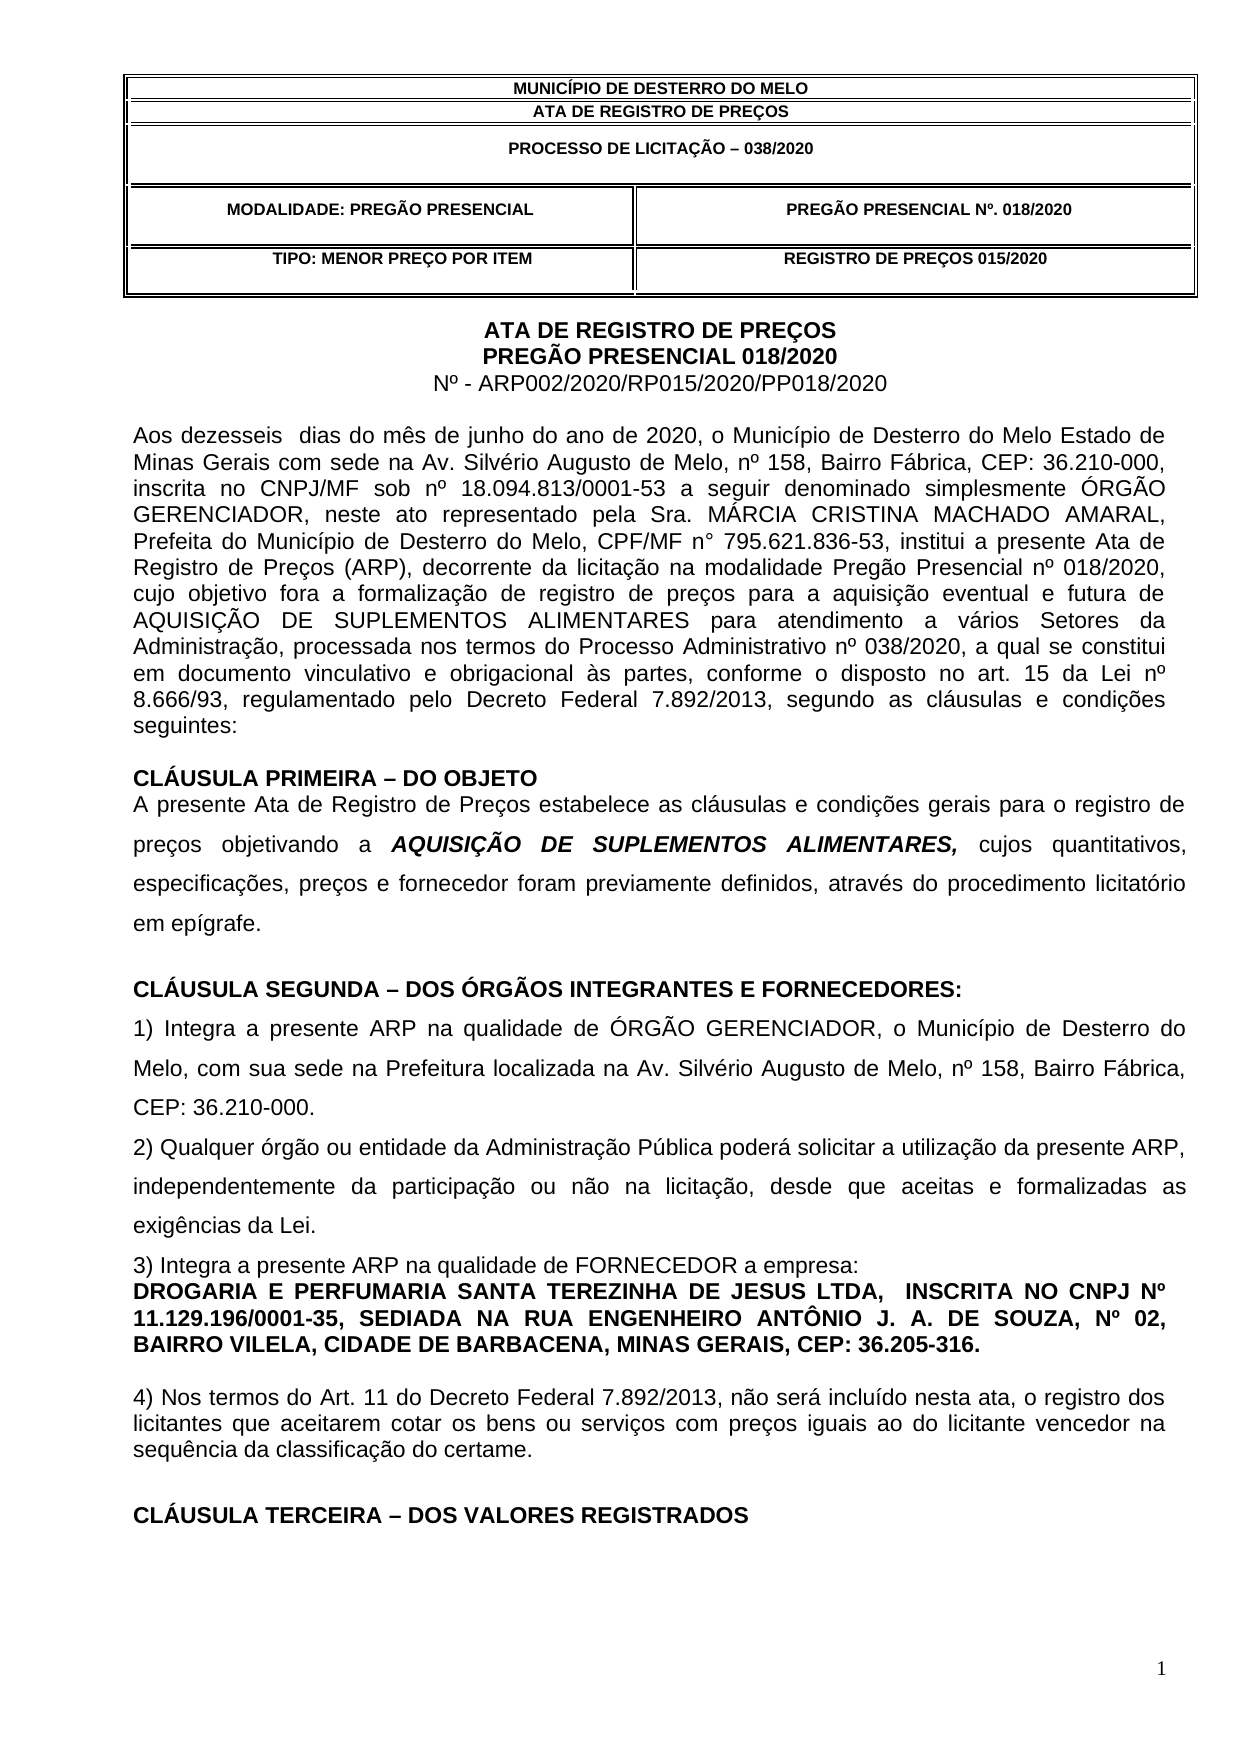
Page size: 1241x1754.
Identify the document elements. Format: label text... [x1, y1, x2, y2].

text 3) Integra a presente ARP na qualidade de FORNECEDOR a empresa: [133, 1252, 1187, 1278]
text CLÁUSULA TERCEIRA – DOS VALORES REGISTRADOS [133, 1502, 1187, 1528]
text Nº - ARP002/2020/RP015/2020/PP018/2020 [133, 369, 1187, 396]
text A presente Ata de Registro de Preços estabelece as cláusulas e condições gerais para o registro de preços objetivando a AQUISIÇÃO DE SUPLEMENTOS ALIMENTARES, cujos quantitativos, especificações, preços e fornecedor foram previamente definidos, através do procedimento licitatório em epígrafe. [133, 791, 1187, 936]
text ATA DE REGISTRO DE PREÇOS [133, 317, 1187, 343]
text Aos dezesseis dias do mês de junho do ano de 2020, o Município de Desterro do Melo Estado de Minas Gerais com sede na Av. Silvério Augusto de Melo, nº 158, Bairro Fábrica, CEP: 36.210-000, inscrita no CNPJ/MF sob nº 18.094.813/0001- seguir denominado simplesmente ÓRGÃO GERENCIADOR, neste ato representado pela Sra. MÁRCIA CRISTINA MACHADO AMARAL, Prefeita do Município de Desterro do Melo, CPF/MF n° 795.621.836-53, institui a presente Ata de Registro de Preços (ARP), decorrente da licitação na modalidade Pregão Presencial nº 018/2020, cujo objetivo fora a formalização de registro de preços para a aquisição eventual e futura de AQUISIÇÃO DE SUPLEMENTOS ALIMENTARES para atendimento a vários Setores da Administração, processada nos termos do Processo Administrativo nº 038/2020, a qual se constitui em documento vinculativo e obrigacional às partes, conforme o disposto no art. 15 da Lei nº 8.666/93, regulamentado pelo Decreto Federal 7.892/2013, segundo as cláusulas e condições seguintes: [133, 422, 1167, 738]
text CLÁUSULA SEGUNDA – DOS ÓRGÃOS INTEGRANTES E FORNECEDORES: [133, 976, 1187, 1002]
text 2) Qualquer órgão ou entidade da Administração Pública poderá solicitar a utilização da presente ARP, independentemente da participação ou não na licitação, desde que aceitas e formalizadas as exigências da Lei. [133, 1133, 1187, 1239]
text PREGÃO PRESENCIAL 018/2020 [133, 343, 1187, 369]
text 4) Nos termos do Art. 11 do Decreto Federal 7.892/2013, não será incluído nesta ata, o registro dos licitantes que aceitarem cotar os bens ou serviços com preços iguais ao do licitante vencedor na sequência da classificação do certame. [133, 1384, 1167, 1463]
text CLÁUSULA PRIMEIRA – DO OBJETO [133, 765, 1187, 791]
text DROGARIA E PERFUMARIA SANTA TEREZINHA DE JESUS LTDA, INSCRITA NO CNPJ Nº 11.129.196/0001-35, SEDIADA NA RUA ENGENHEIRO ANTÔNIO J. A. DE SOUZA, Nº 02, BAIRRO VILELA, CIDADE DE BARBACENA, MINAS GERAIS, CEP: 36.205-316. [133, 1278, 1167, 1357]
text 1) Integra a presente ARP na qualidade de ÓRGÃO GERENCIADOR, o Município de Desterro do Melo, com sua sede na Prefeitura localizada na Av. Silvério Augusto de Melo, nº 158, Bairro Fábrica, CEP: 36.210-000. [133, 1015, 1187, 1120]
